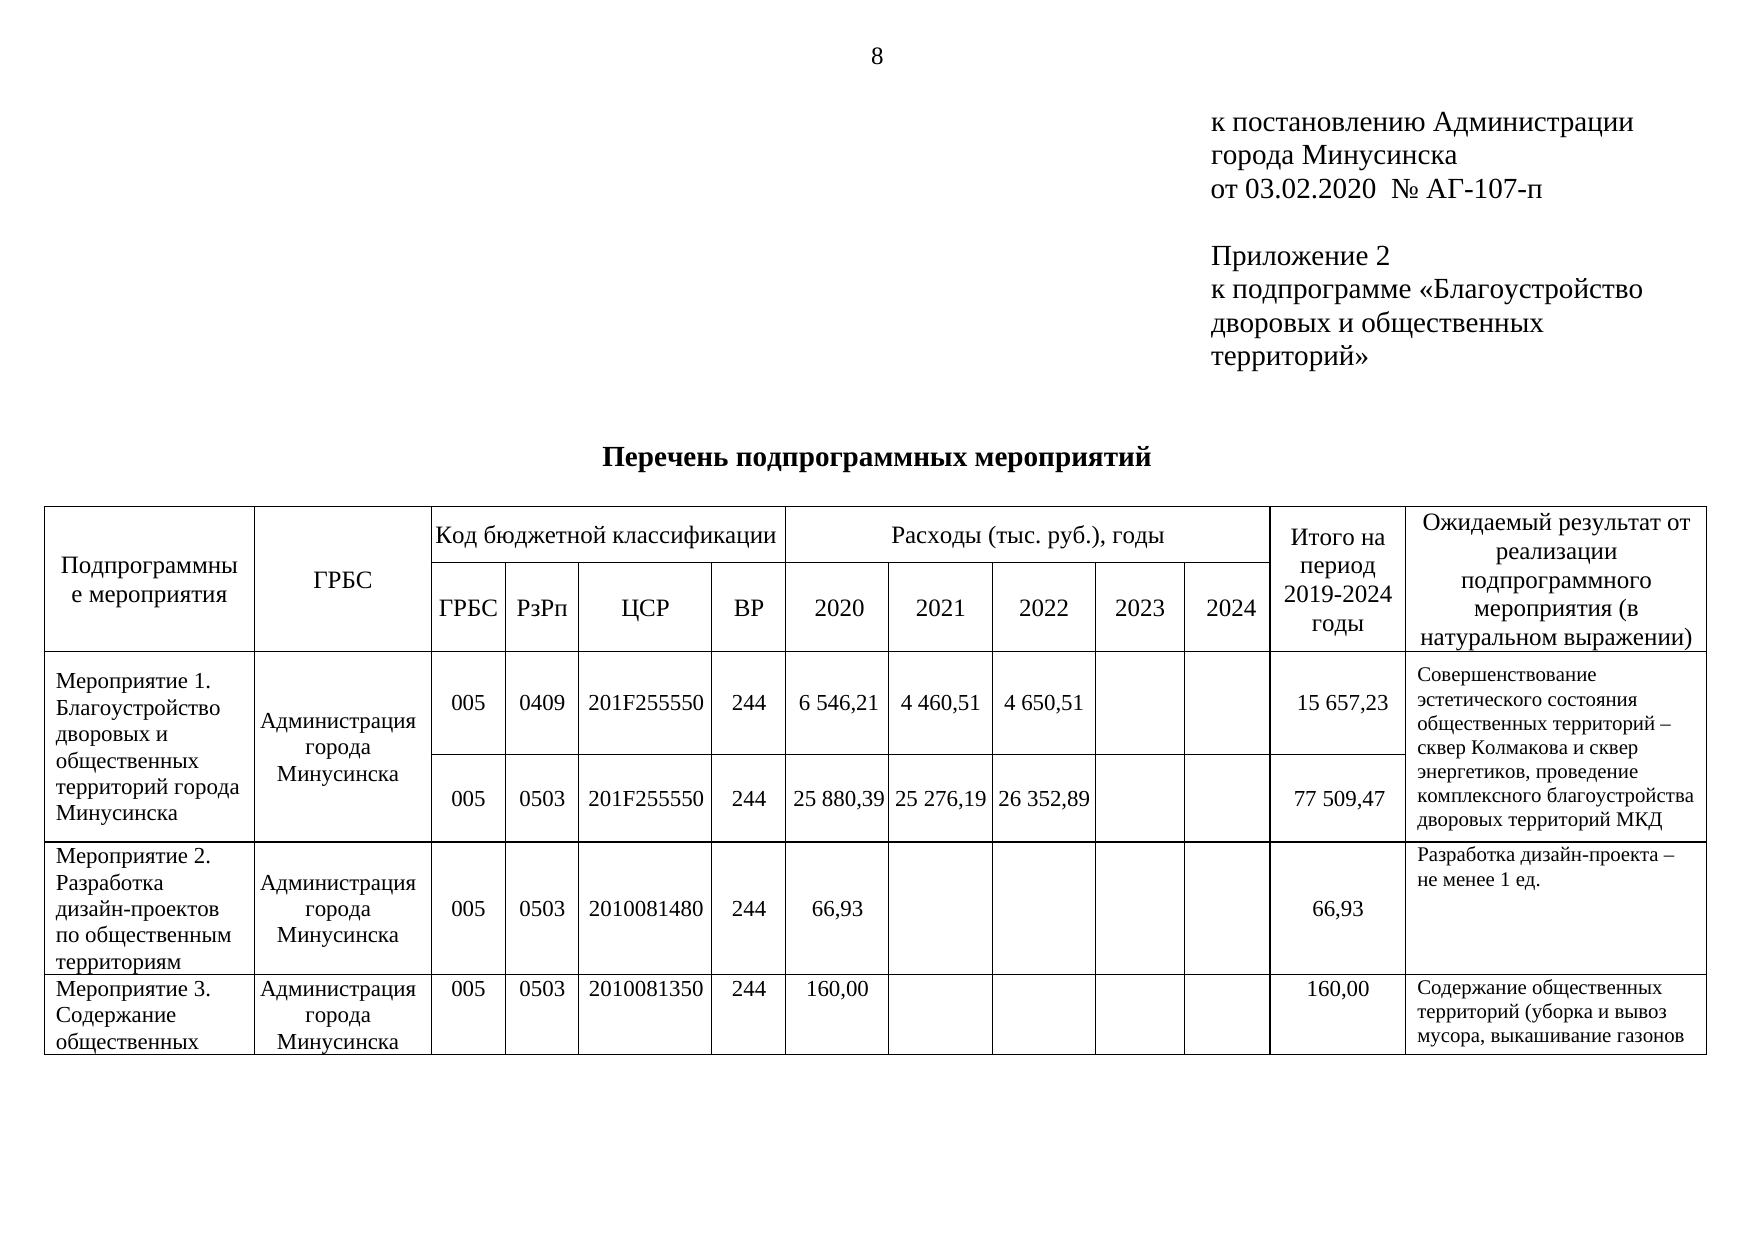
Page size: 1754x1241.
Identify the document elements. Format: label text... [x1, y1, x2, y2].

table_cell 005 [432, 843, 505, 974]
text Приложение 2 к подпрограмме «Благоустройство дворовых и общественных территорий» [1211, 238, 1666, 372]
table_cell 0503 [506, 843, 578, 974]
table_header Код бюджетной классификации [432, 507, 785, 562]
table_cell 0503 [506, 755, 578, 841]
table_cell [1185, 843, 1269, 974]
table_header Итого на период 2019-2024 годы [1271, 507, 1405, 651]
table_cell 66,93 [1271, 843, 1405, 974]
table_cell 66,93 [786, 843, 888, 974]
table_header Расходы (тыс. руб.), годы [786, 507, 1269, 562]
table_cell 005 [432, 755, 505, 841]
table_cell 160,00 [786, 975, 888, 1054]
table_cell 2010081350 [579, 975, 711, 1054]
table_cell Мероприятие 2. Разработка дизайн-проектов по общественным территориям [45, 843, 254, 974]
table_cell [1185, 755, 1269, 841]
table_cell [255, 975, 431, 1054]
table_cell 25 880,39 [786, 755, 888, 841]
table_cell 244 [712, 652, 785, 753]
table_cell 244 [712, 975, 785, 1054]
table_cell 26 352,89 [993, 755, 1095, 841]
table_cell 77 509,47 [1271, 755, 1405, 841]
text от 03.02.2020 № АГ-107-п [1181, 171, 1666, 204]
table_cell 005 [432, 975, 505, 1054]
table_cell [993, 975, 1095, 1054]
table_cell Мероприятие 1. Благоустройство дворовых и общественных территорий города Минусинска [45, 652, 254, 841]
table_cell 6 546,21 [786, 652, 888, 753]
table_cell 2020 [786, 563, 888, 651]
table_cell Разработка дизайн-проекта – не менее 1 ед. [1406, 843, 1706, 974]
table_cell 2024 [1185, 563, 1269, 651]
table_cell 244 [712, 843, 785, 974]
table_cell [1185, 975, 1269, 1054]
text Перечень подпрограммных мероприятий [118, 439, 1636, 473]
table_cell 2022 [993, 563, 1095, 651]
table_cell [1185, 652, 1269, 753]
table_cell [1096, 755, 1184, 841]
table_cell 0409 [506, 652, 578, 753]
table_cell 2010081480 [579, 843, 711, 974]
table_header Подпрограммные мероприятия [45, 507, 254, 651]
table_cell Администрация города Минусинска [255, 843, 431, 974]
table_header ГРБС [255, 507, 431, 651]
table_cell [889, 843, 992, 974]
table_cell 15 657,23 [1271, 652, 1405, 753]
table_cell 4 460,51 [889, 652, 992, 753]
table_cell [45, 975, 254, 1054]
table_cell 005 [432, 652, 505, 753]
table_cell РзРп [506, 563, 578, 651]
table_cell Администрация города Минусинска [255, 652, 431, 841]
table_cell [889, 975, 992, 1054]
table_cell [993, 843, 1095, 974]
table_cell 0503 [506, 975, 578, 1054]
table_cell 244 [712, 755, 785, 841]
table_cell 2021 [889, 563, 992, 651]
table_cell 201F255550 [579, 755, 711, 841]
table_cell [1096, 652, 1184, 753]
table_cell 2023 [1096, 563, 1184, 651]
table_cell ГРБС [432, 563, 505, 651]
table_cell 25 276,19 [889, 755, 992, 841]
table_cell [1406, 975, 1706, 1054]
text к постановлению Администрации города Минусинска [1211, 104, 1713, 171]
table_cell 201F255550 [579, 652, 711, 753]
table_cell ВР [712, 563, 785, 651]
table_cell 160,00 [1271, 975, 1405, 1054]
table_cell Совершенствование эстетического состояния общественных территорий – сквер Колмакова и сквер энергетиков, проведение комплексного благоустройства дворовых территорий МКД [1406, 652, 1706, 841]
table_cell ЦСР [579, 563, 711, 651]
table_header Ожидаемый результат от реализации подпрограммного мероприятия (в натуральном выражении) [1406, 507, 1706, 651]
table_cell [1096, 843, 1184, 974]
table_cell [1096, 975, 1184, 1054]
table_cell 4 650,51 [993, 652, 1095, 753]
